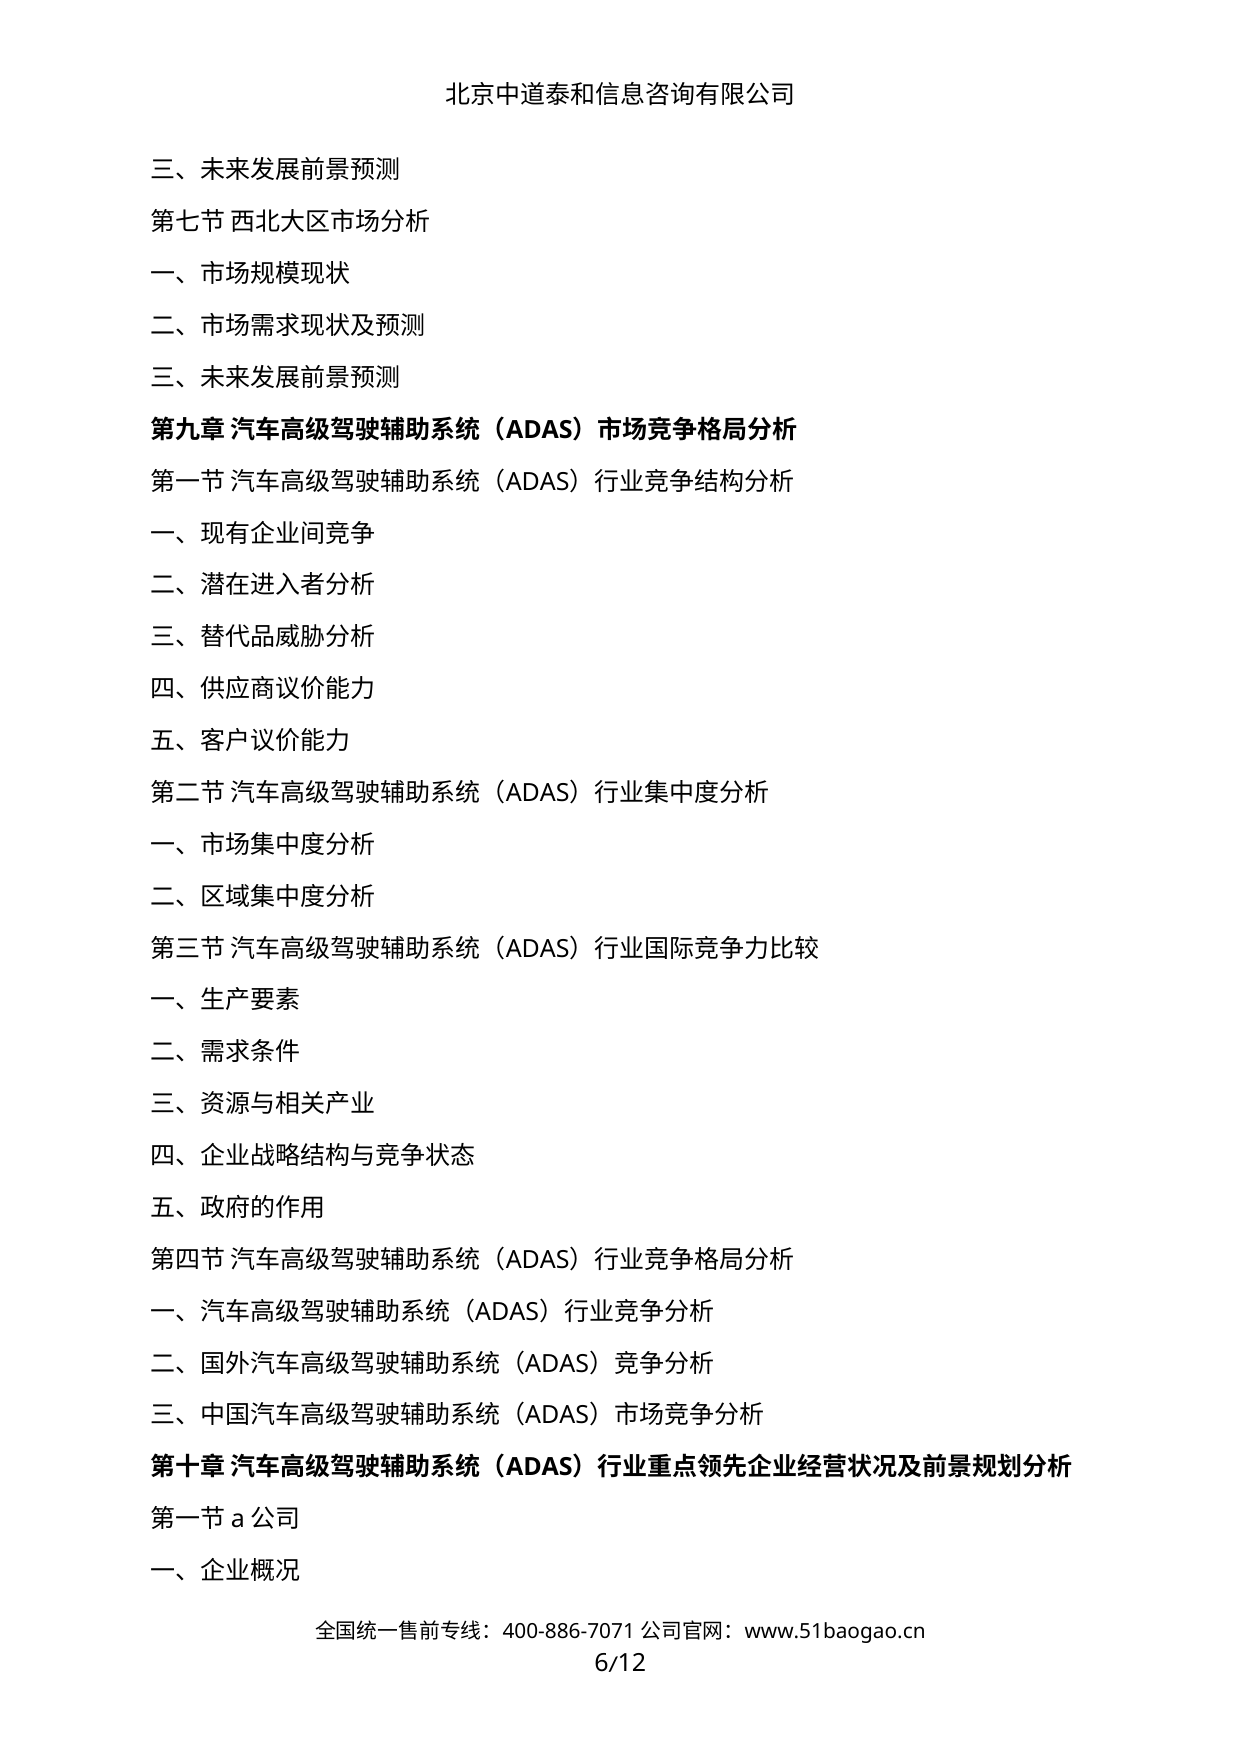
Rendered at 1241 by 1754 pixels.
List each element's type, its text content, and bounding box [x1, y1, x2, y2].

text 三、未来发展前景预测 [150, 357, 1090, 394]
text 三、资源与相关产业 [150, 1084, 1090, 1120]
text 一、企业概况 [150, 1551, 1090, 1587]
text 四、供应商议价能力 [150, 669, 1090, 705]
text 一、汽车高级驾驶辅助系统（ADAS）行业竞争分析 [150, 1291, 1090, 1327]
text 第二节 汽车高级驾驶辅助系统（ADAS）行业集中度分析 [150, 772, 1090, 809]
text 第七节 西北大区市场分析 [150, 202, 1090, 238]
text 二、市场需求现状及预测 [150, 306, 1090, 342]
text 一、市场规模现状 [150, 254, 1090, 290]
text 三、中国汽车高级驾驶辅助系统（ADAS）市场竞争分析 [150, 1395, 1090, 1431]
text 三、替代品威胁分析 [150, 617, 1090, 653]
text 二、区域集中度分析 [150, 876, 1090, 912]
text 第三节 汽车高级驾驶辅助系统（ADAS）行业国际竞争力比较 [150, 928, 1090, 964]
text 四、企业战略结构与竞争状态 [150, 1136, 1090, 1172]
text 第九章 汽车高级驾驶辅助系统（ADAS）市场竞争格局分析 [150, 409, 1090, 446]
text 一、市场集中度分析 [150, 824, 1090, 861]
text 第一节 汽车高级驾驶辅助系统（ADAS）行业竞争结构分析 [150, 461, 1090, 497]
text 二、潜在进入者分析 [150, 565, 1090, 601]
text 二、需求条件 [150, 1032, 1090, 1068]
text 第一节 a公司 [150, 1499, 1090, 1535]
text 一、生产要素 [150, 980, 1090, 1016]
text 一、现有企业间竞争 [150, 513, 1090, 549]
text 第十章 汽车高级驾驶辅助系统（ADAS）行业重点领先企业经营状况及前景规划分析 [150, 1447, 1090, 1483]
text 五、客户议价能力 [150, 721, 1090, 757]
text 五、政府的作用 [150, 1187, 1090, 1224]
text 三、未来发展前景预测 [150, 150, 1090, 186]
text 二、国外汽车高级驾驶辅助系统（ADAS）竞争分析 [150, 1343, 1090, 1379]
text 第四节 汽车高级驾驶辅助系统（ADAS）行业竞争格局分析 [150, 1239, 1090, 1276]
